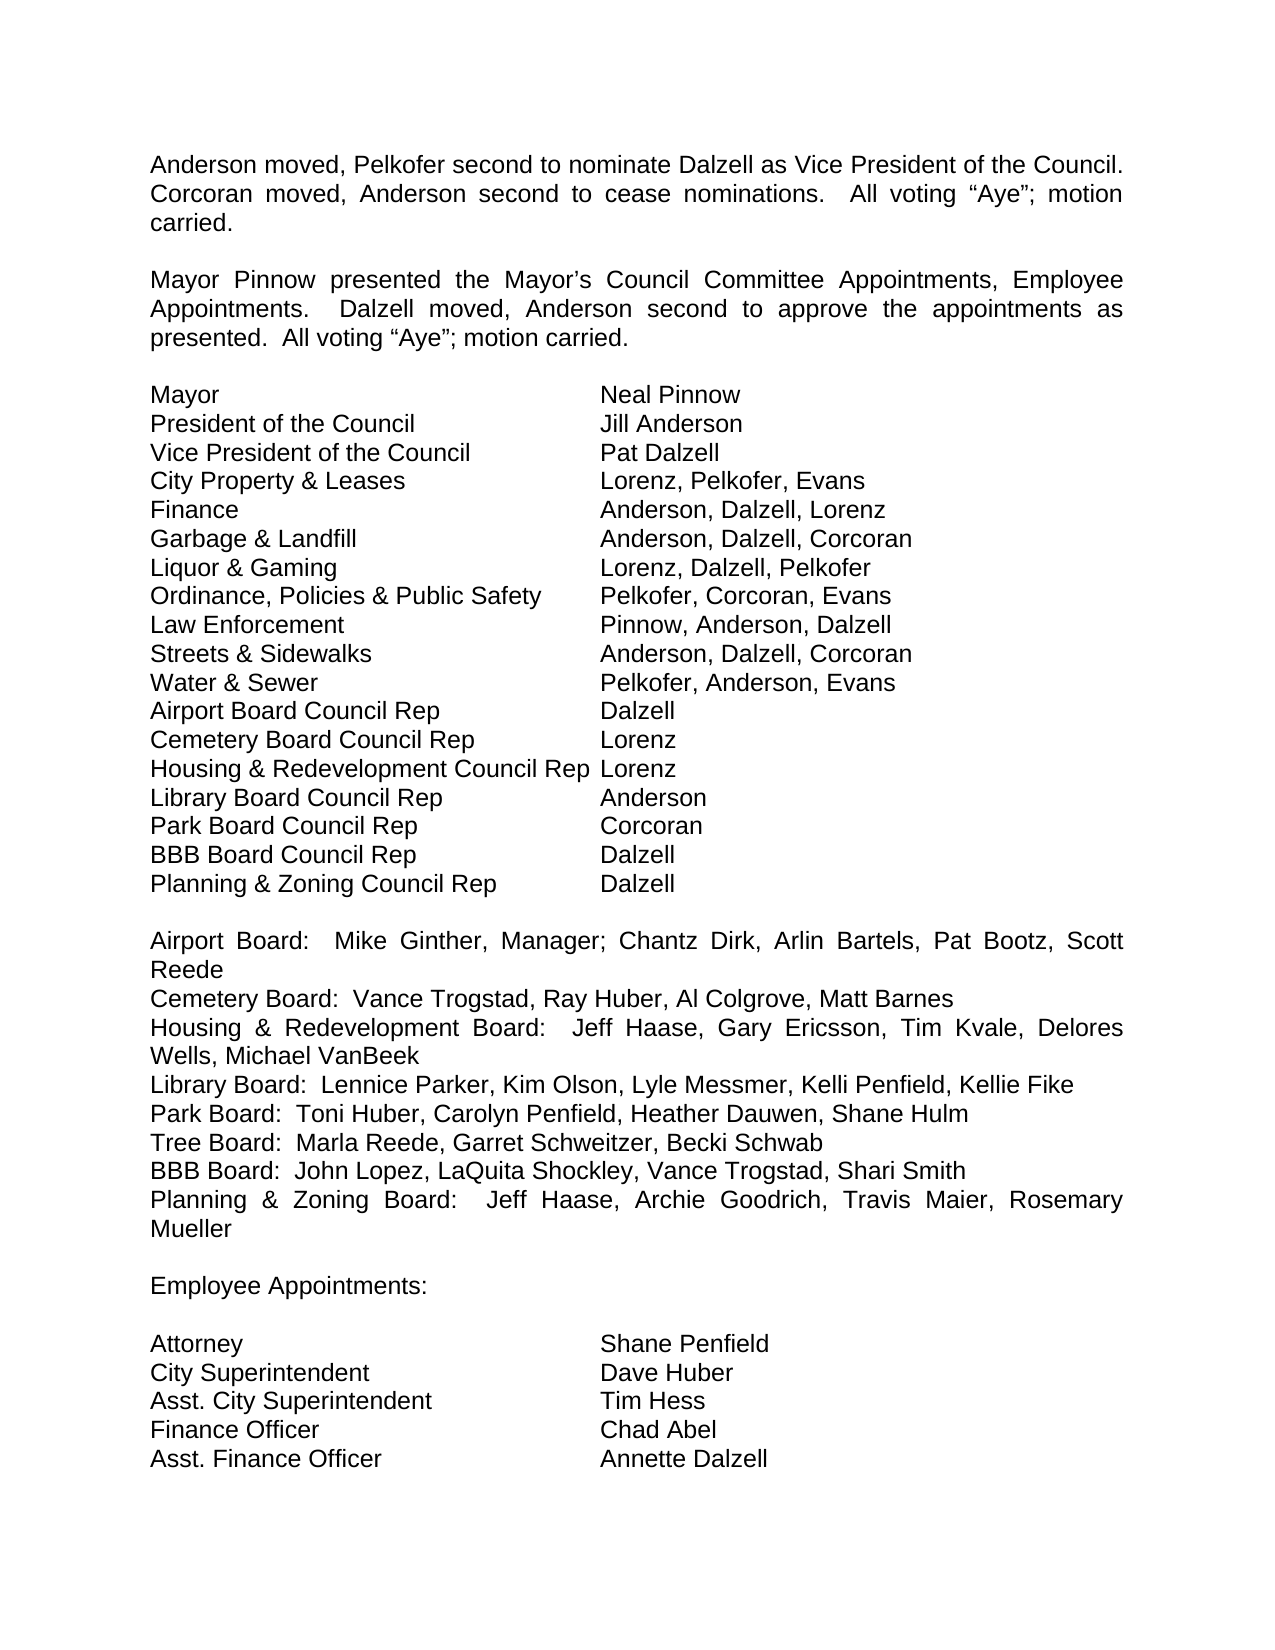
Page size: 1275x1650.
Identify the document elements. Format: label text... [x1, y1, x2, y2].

text Asst. City Superintendent Tim Hess [150, 1386, 1125, 1415]
text Housing & Redevelopment Council Rep Lorenz [150, 754, 1125, 782]
text Airport Board Council Rep Dalzell [150, 696, 1125, 725]
text City Property & Leases Lorenz, Pelkofer, Evans [150, 466, 1125, 495]
text Planning & Zoning Council Rep Dalzell [150, 869, 1125, 897]
text Housing & Redevelopment Board: Jeff Haase, Gary Ericsson, Tim Kvale, Delores Wells, Michael VanBeek [150, 1012, 1125, 1070]
text Library Board: Lennice Parker, Kim Olson, Lyle Messmer, Kelli Penfield, Kellie Fike [150, 1070, 1125, 1099]
text Park Board: Toni Huber, Carolyn Penfield, Heather Dauwen, Shane Hulm [150, 1099, 1125, 1127]
text Water & Sewer Pelkofer, Anderson, Evans [150, 667, 1125, 696]
text Finance Anderson, Dalzell, Lorenz [150, 495, 1125, 524]
text City Superintendent Dave Huber [150, 1357, 1125, 1386]
text Planning & Zoning Board: Jeff Haase, Archie Goodrich, Travis Maier, Rosemary Mueller [150, 1185, 1125, 1242]
text Liquor & Gaming Lorenz, Dalzell, Pelkofer [150, 552, 1125, 581]
text Garbage & Landfill Anderson, Dalzell, Corcoran [150, 524, 1125, 552]
text Attorney Shane Penfield [150, 1329, 1125, 1357]
text Park Board Council Rep Corcoran [150, 811, 1125, 840]
text Cemetery Board Council Rep Lorenz [150, 725, 1125, 754]
text BBB Board Council Rep Dalzell [150, 840, 1125, 869]
text Finance Officer Chad Abel [150, 1415, 1125, 1444]
text Streets & Sidewalks Anderson, Dalzell, Corcoran [150, 639, 1125, 667]
text Mayor Neal Pinnow [150, 380, 1125, 409]
text President of the Council Jill Anderson [150, 409, 1125, 437]
text Vice President of the Council Pat Dalzell [150, 437, 1125, 466]
text Tree Board: Marla Reede, Garret Schweitzer, Becki Schwab [150, 1127, 1125, 1156]
text Employee Appointments: [150, 1271, 1125, 1300]
text BBB Board: John Lopez, LaQuita Shockley, Vance Trogstad, Shari Smith [150, 1156, 1125, 1185]
text Ordinance, Policies & Public Safety Pelkofer, Corcoran, Evans [150, 581, 1125, 610]
text Mayor Pinnow presented the Mayor’s Council Committee Appointments, Employee Appointments. Dalzell moved, Anderson second to approve the appointments as presented. All voting “Aye”; motion carried. [150, 265, 1125, 351]
text Cemetery Board: Vance Trogstad, Ray Huber, Al Colgrove, Matt Barnes [150, 984, 1125, 1012]
text Library Board Council Rep Anderson [150, 782, 1125, 811]
text Law Enforcement Pinnow, Anderson, Dalzell [150, 610, 1125, 639]
text Asst. Finance Officer Annette Dalzell [150, 1444, 1125, 1472]
text Airport Board: Mike Ginther, Manager; Chantz Dirk, Arlin Bartels, Pat Bootz, Scott Reede [150, 926, 1125, 984]
text Anderson moved, Pelkofer second to nominate Dalzell as Vice President of the Council. Corcoran moved, Anderson second to cease nominations. All voting “Aye”; motion carried. [150, 150, 1125, 236]
